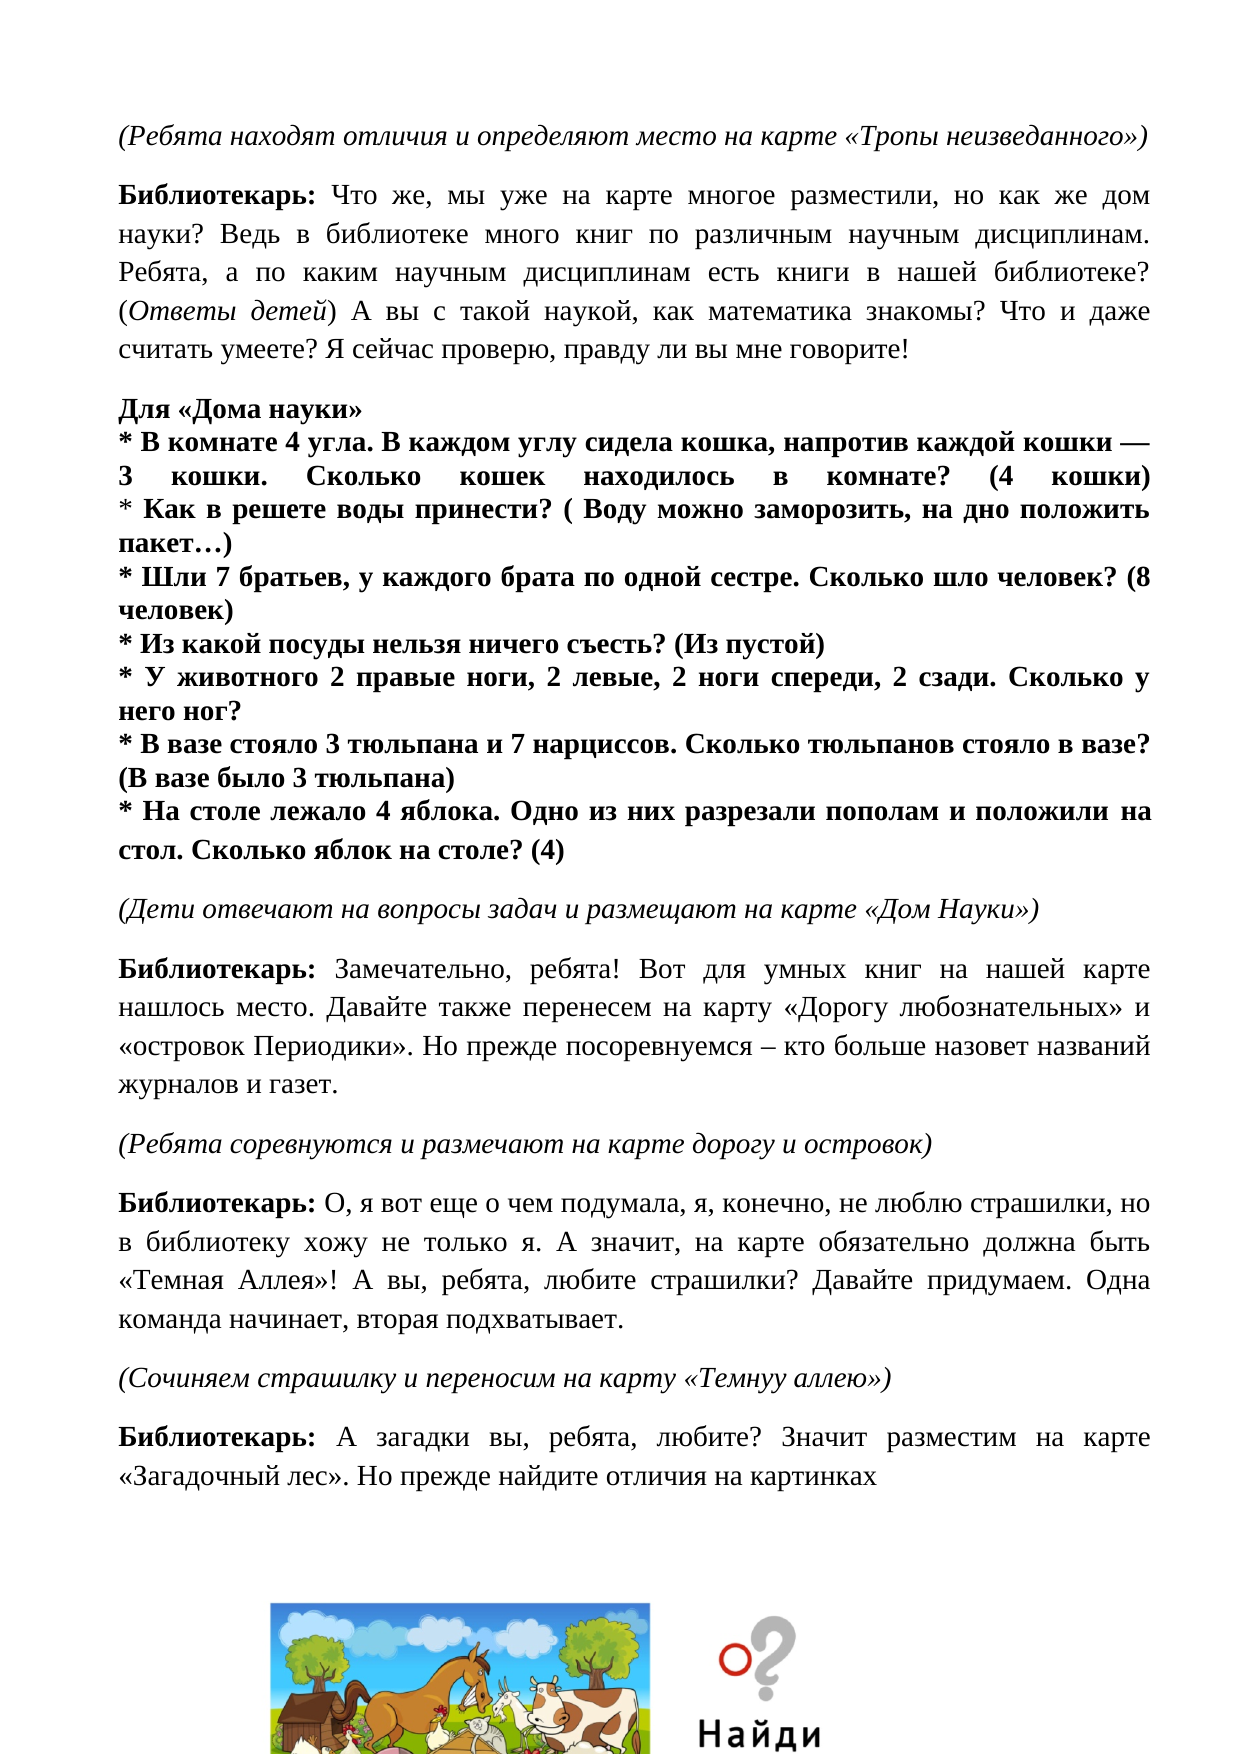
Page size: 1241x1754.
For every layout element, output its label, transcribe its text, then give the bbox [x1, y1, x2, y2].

text * В вазе стояло 3 тюльпана и 7 нарциссов. Сколько тюльпанов стояло в вазе?(В вазе было 3 тюльпана) [118, 726, 1152, 793]
text Библиотекарь: Замечательно, ребята! Вот для умных книг на нашей карте нашлось место. Давайте также перенесем на карту «Дорогу любознательных» и «островок Периодики». Но прежде посоревнуемся – кто больше назовет названий журналов и газет. [118, 951, 1152, 1100]
text * На столе лежало 4 яблока. Одно из них разрезали пополам и положили на стол. Сколько яблок на столе? (4) [118, 793, 1152, 866]
text (Ребята находят отличия и определяют место на карте «Тропы неизведанного») [118, 118, 1152, 152]
text (Дети отвечают на вопросы задач и размещают на карте «Дом Науки») [118, 891, 1152, 925]
text (Ребята соревнуются и размечают на карте дорогу и островок) [118, 1126, 1152, 1159]
text * Из какой посуды нельзя ничего съесть? (Из пустой) [118, 626, 1152, 659]
text Для «Дома науки» [118, 391, 1152, 424]
text Библиотекарь: Что же, мы уже на карте многое разместили, но как же дом науки? Ведь в библиотеке много книг по различным научным дисциплинам. Ребята, а по каким научным дисциплинам есть книги в нашей библиотеке? (Ответы детей) А вы с такой наукой, как математика знакомы? Что и даже считать умеете? Я сейчас проверю, правду ли вы мне говорите! [118, 177, 1152, 365]
text * В комнате 4 угла. В каждом углу сидела кошка, напротив каждой кошки — 3 кошки. Сколько кошек находилось в комнате? (4 кошки) * Как в решете воды принести? ( Воду можно заморозить, на дно положить пакет…) * Шли 7 братьев, у каждого брата по одной сестре. Сколько шло человек? (8 человек) [118, 424, 1152, 626]
picture [197, 1601, 916, 1754]
text * У животного 2 правые ноги, 2 левые, 2 ноги спереди, 2 сзади. Сколько у него ног? [118, 659, 1152, 726]
text Библиотекарь: О, я вот еще о чем подумала, я, конечно, не люблю страшилки, но в библиотеку хожу не только я. А значит, на карте обязательно должна быть «Темная Аллея»! А вы, ребята, любите страшилки? Давайте придумаем. Одна команда начинает, вторая подхватывает. [118, 1185, 1152, 1334]
text Библиотекарь: А загадки вы, ребята, любите? Значит разместим на карте «Загадочный лес». Но прежде найдите отличия на картинках [118, 1419, 1152, 1492]
text (Сочиняем страшилку и переносим на карту «Темнуу аллею») [118, 1360, 1152, 1394]
